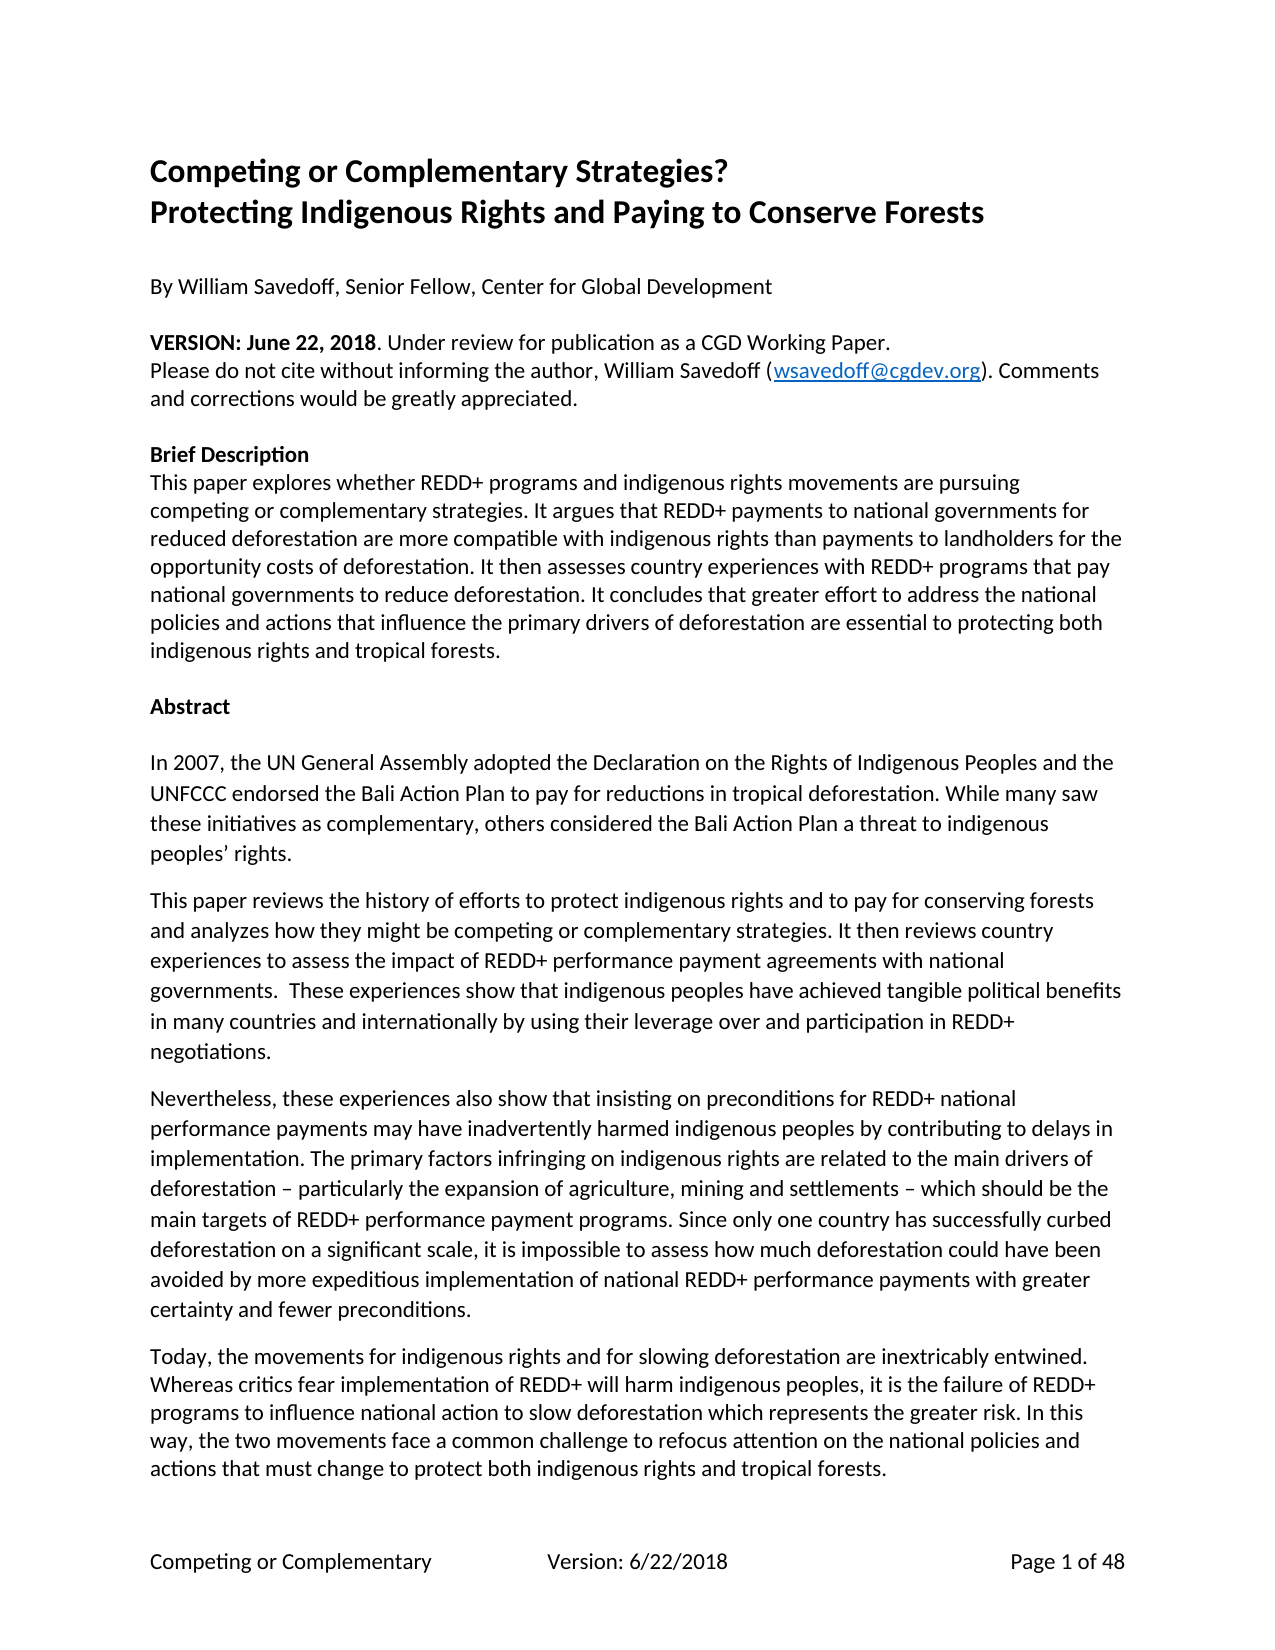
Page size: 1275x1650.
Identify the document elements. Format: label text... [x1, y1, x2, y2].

text Abstract [150, 692, 1125, 721]
text In 2007, the UN General Assembly adopted the Declaration on the Rights of Indigenous Peoples and the UNFCCC endorsed the Bali Action Plan to pay for reductions in tropical deforestation. While many saw these initiatives as complementary, others considered the Bali Action Plan a threat to indigenous peoples’ rights. [150, 748, 1125, 867]
text By William Savedoff, Senior Fellow, Center for Global Development [150, 272, 1125, 300]
text Today, the movements for indigenous rights and for slowing deforestation are inextricably entwined. Whereas critics fear implementation of REDD+ will harm indigenous peoples, it is the failure of REDD+ programs to influence national action to slow deforestation which represents the greater risk. In this way, the two movements face a common challenge to refocus attention on the national policies and actions that must change to protect both indigenous rights and tropical forests. [150, 1342, 1125, 1482]
text This paper reviews the history of efforts to protect indigenous rights and to pay for conserving forests and analyzes how they might be competing or complementary strategies. It then reviews country experiences to assess the impact of REDD+ performance payment agreements with national governments. These experiences show that indigenous peoples have achieved tangible political benefits in many countries and internationally by using their leverage over and participation in REDD+ negotiations. [150, 886, 1125, 1065]
text Competing or Complementary Strategies? [150, 150, 1125, 191]
text VERSION: June 22, 2018. Under review for publication as a CGD Working Paper. [150, 328, 1125, 356]
text Brief Description [150, 440, 1125, 468]
text This paper explores whether REDD+ programs and indigenous rights movements are pursuing competing or complementary strategies. It argues that REDD+ payments to national governments for reduced deforestation are more compatible with indigenous rights than payments to landholders for the opportunity costs of deforestation. It then assesses country experiences with REDD+ programs that pay national governments to reduce deforestation. It concludes that greater effort to address the national policies and actions that influence the primary drivers of deforestation are essential to protecting both indigenous rights and tropical forests. [150, 468, 1125, 664]
text Nevertheless, these experiences also show that insisting on preconditions for REDD+ national performance payments may have inadvertently harmed indigenous peoples by contributing to delays in implementation. The primary factors infringing on indigenous rights are related to the main drivers of deforestation – particularly the expansion of agriculture, mining and settlements – which should be the main targets of REDD+ performance payment programs. Since only one country has successfully curbed deforestation on a significant scale, it is impossible to assess how much deforestation could have been avoided by more expeditious implementation of national REDD+ performance payments with greater certainty and fewer preconditions. [150, 1084, 1125, 1323]
text Please do not cite without informing the author, William Savedoff (wsavedoff@cgdev.org). Comments and corrections would be greatly appreciated. [150, 356, 1125, 412]
text Protecting Indigenous Rights and Paying to Conserve Forests [150, 191, 1125, 231]
